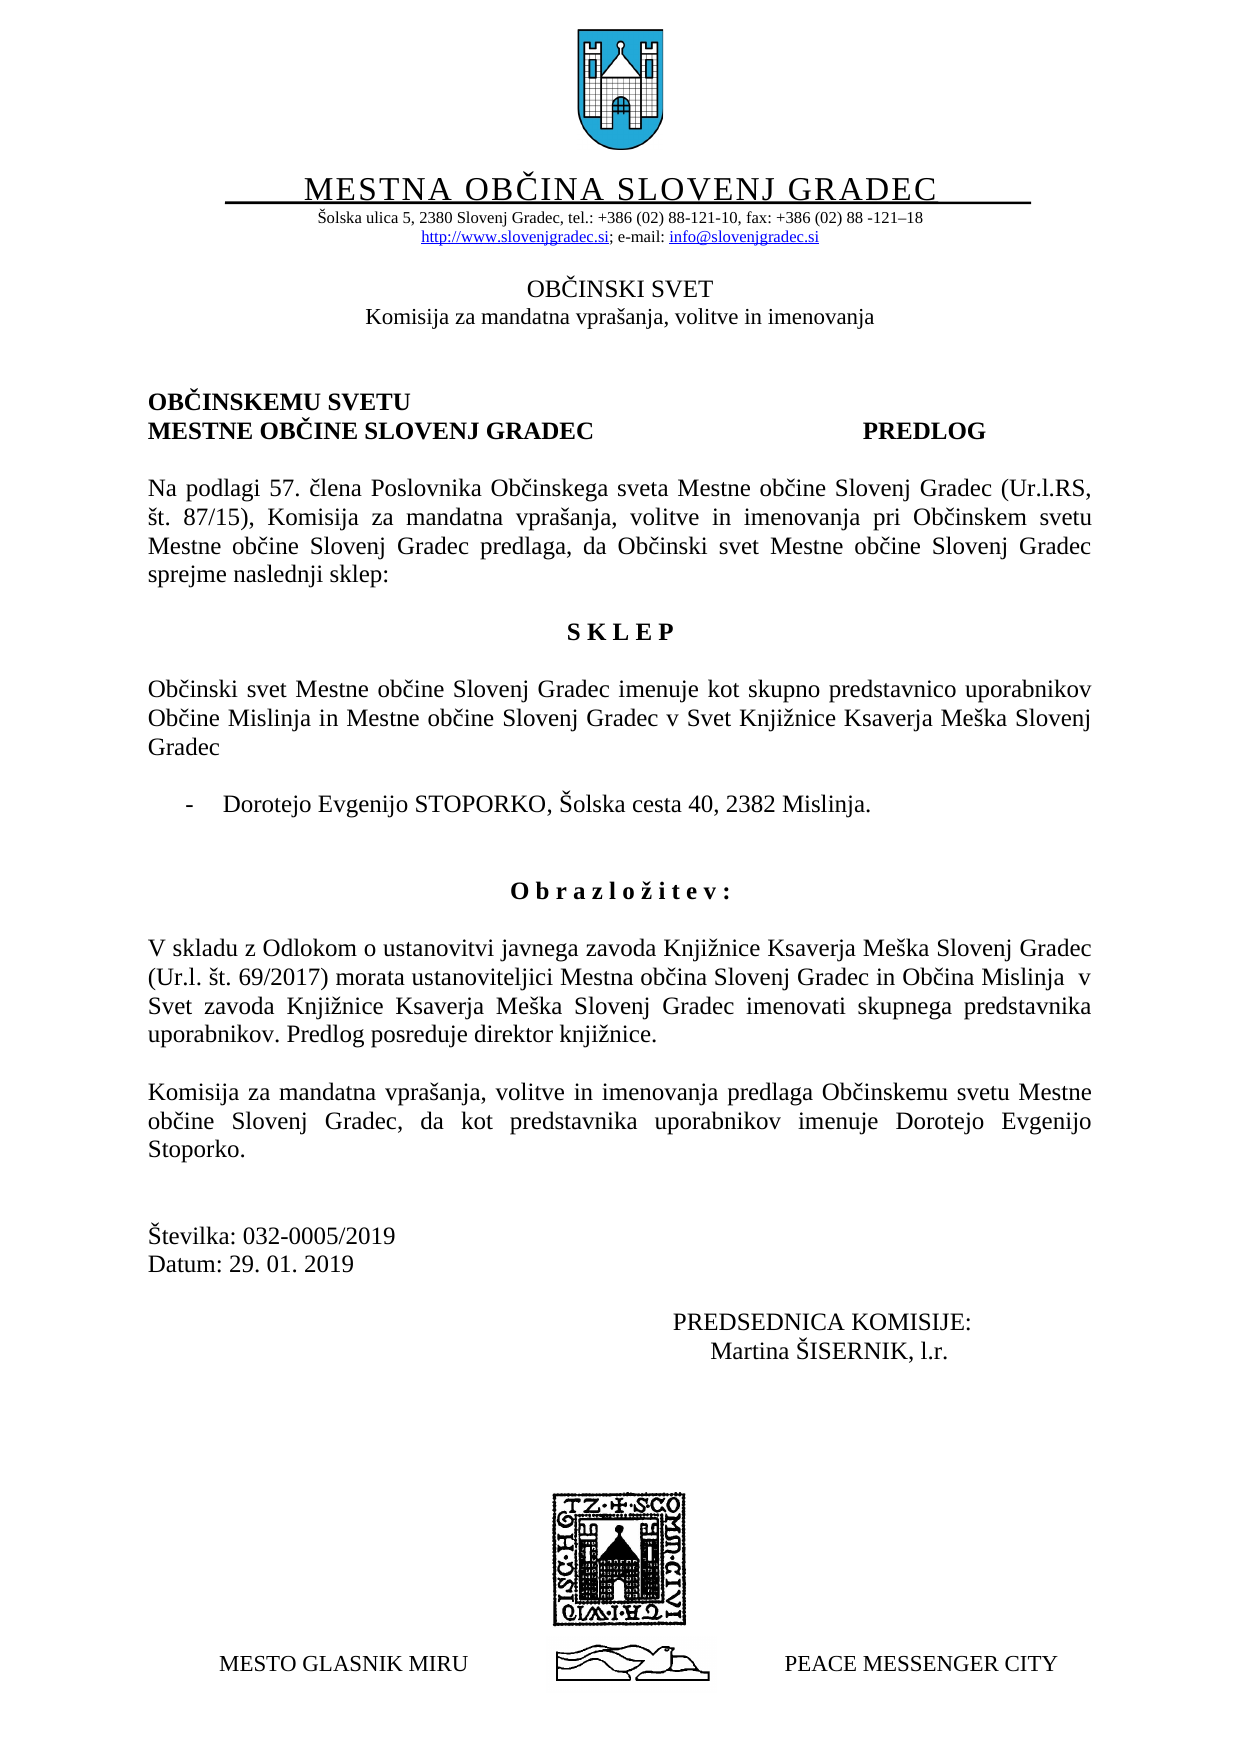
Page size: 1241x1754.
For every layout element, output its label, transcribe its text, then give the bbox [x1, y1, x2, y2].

text O b r a z l o ž i t e v : [148, 876, 1092, 904]
text Na podlagi 57. člena Poslovnika Občinskega sveta Mestne občine Slovenj Gradec (Ur.l.RS, št. 87/15), Komisija za mandatna vprašanja, volitve in imenovanja pri Občinskem svetu Mestne občine Slovenj Gradec predlaga, da Občinski svet Mestne občine Slovenj Gradec sprejme naslednji sklep: [148, 473, 1092, 588]
text PREDSEDNICA KOMISIJE: [148, 1307, 1092, 1336]
text Martina ŠISERNIK, l.r. [148, 1336, 1092, 1364]
text Datum: 29. 01. 2019 [148, 1249, 1092, 1278]
list Dorotejo Evgenijo STOPORKO, Šolska cesta 40, 2382 Mislinja. [185, 789, 1092, 818]
text Občinski svet Mestne občine Slovenj Gradec imenuje kot skupno predstavnico uporabnikov Občine Mislinja in Mestne občine Slovenj Gradec v Svet Knjižnice Ksaverja Meška Slovenj Gradec [148, 674, 1092, 761]
picture [577, 29, 664, 150]
picture [546, 1636, 717, 1693]
text V skladu z Odlokom o ustanovitvi javnega zavoda Knjižnice Ksaverja Meška Slovenj Gradec (Ur.l. št. 69/2017) morata ustanoviteljici Mestna občina Slovenj Gradec in Občina Mislinja v Svet zavoda Knjižnice Ksaverja Meška Slovenj Gradec imenovati skupnega predstavnika uporabnikov. Predlog posreduje direktor knjižnice. [148, 933, 1092, 1048]
text OBČINSKEMU SVETU [148, 387, 1092, 416]
text S K L E P [148, 617, 1092, 646]
picture [552, 1492, 687, 1628]
text Komisija za mandatna vprašanja, volitve in imenovanja predlaga Občinskemu svetu Mestne občine Slovenj Gradec, da kot predstavnika uporabnikov imenuje Dorotejo Evgenijo Stoporko. [148, 1077, 1092, 1163]
text Številka: 032-0005/2019 [148, 1221, 1092, 1249]
text MESTNE OBČINE SLOVENJ GRADEC PREDLOG [148, 416, 1092, 444]
